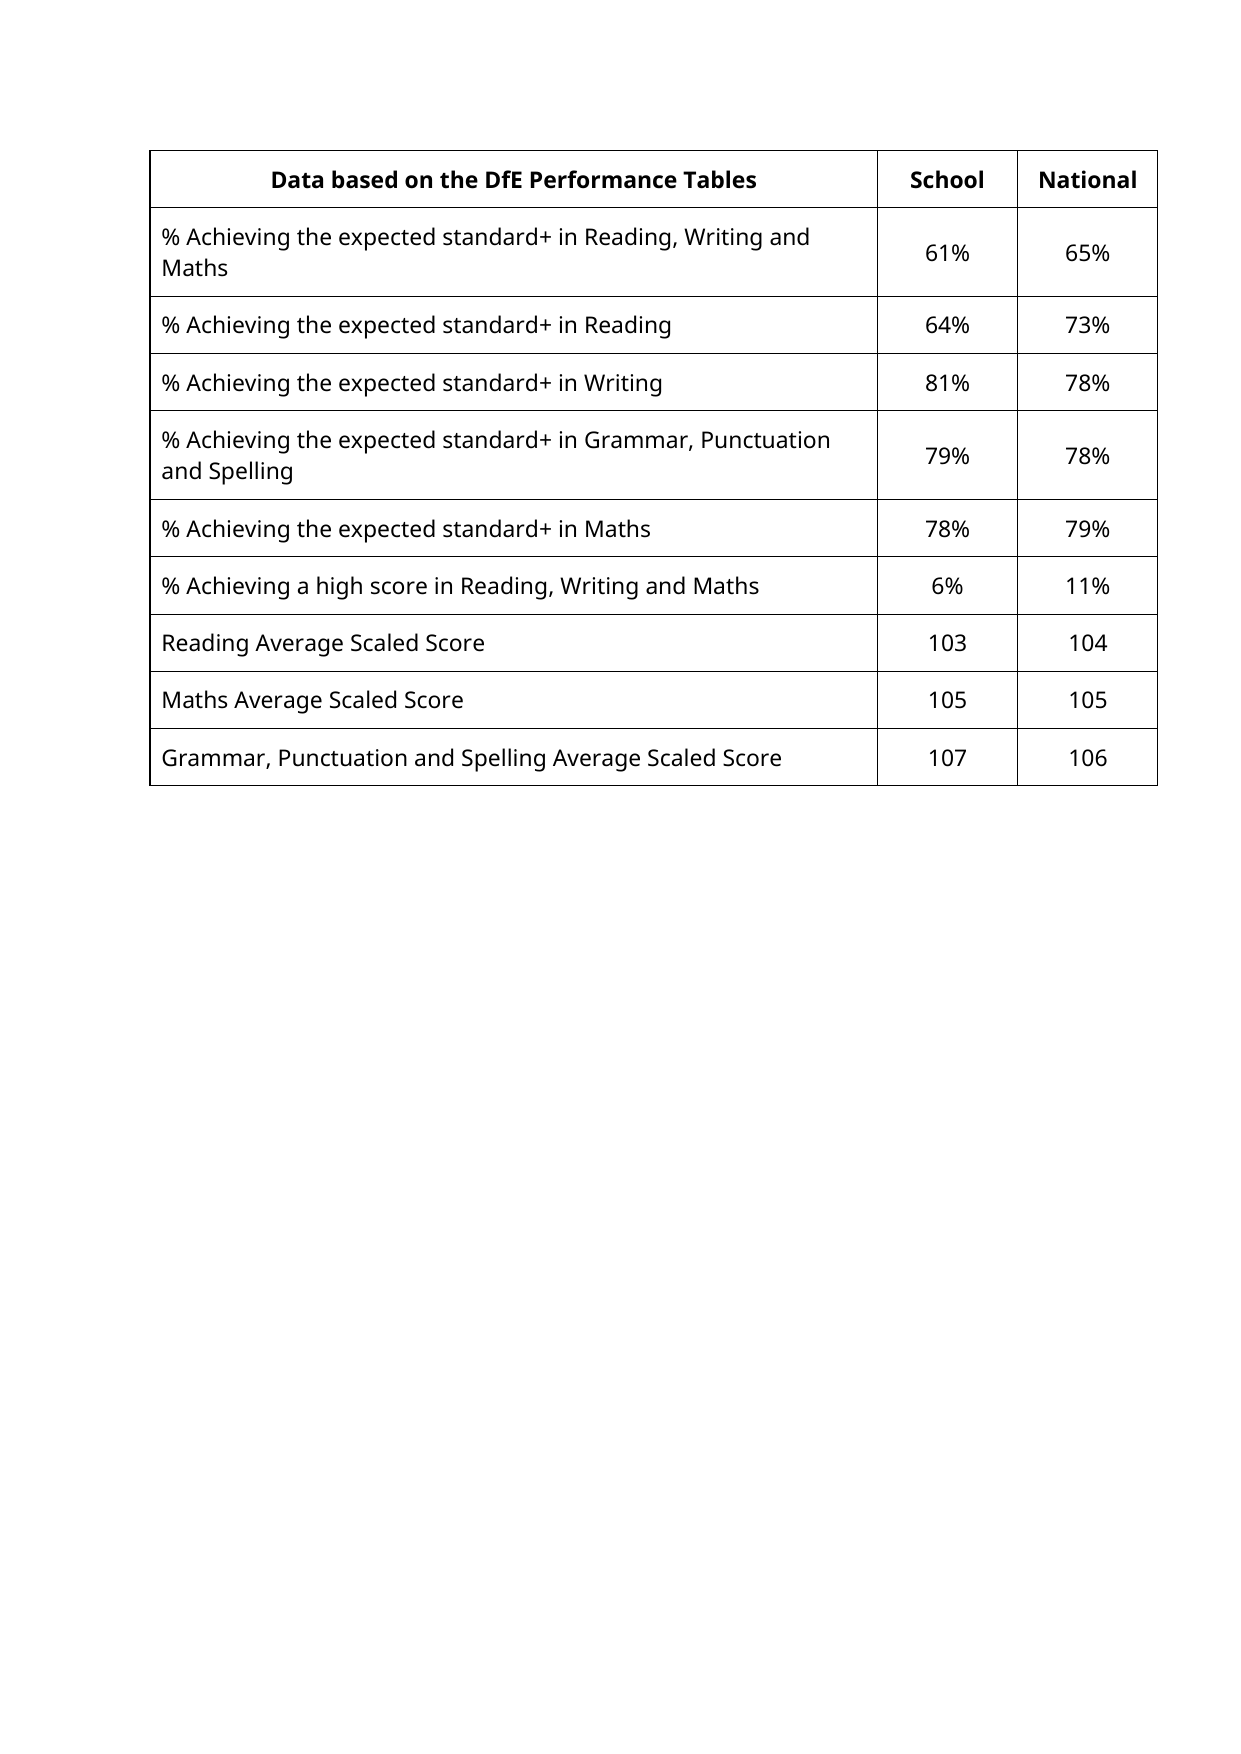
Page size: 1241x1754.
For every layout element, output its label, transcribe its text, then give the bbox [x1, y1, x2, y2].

table_cell Reading Average Scaled Score [151, 615, 877, 671]
table_header National [1018, 151, 1157, 207]
table_cell % Achieving the expected standard+ in Maths [151, 500, 877, 556]
table_cell 64% [878, 297, 1017, 353]
table_cell 6% [878, 557, 1017, 613]
table_cell 105 [878, 672, 1017, 728]
table_cell % Achieving the expected standard+ in Reading [151, 297, 877, 353]
table_cell 61% [878, 208, 1017, 296]
table_cell 105 [1018, 672, 1157, 728]
table_cell 81% [878, 354, 1017, 410]
table_cell 79% [878, 411, 1017, 499]
table_cell 79% [1018, 500, 1157, 556]
table_cell 107 [878, 729, 1017, 785]
table_cell % Achieving the expected standard+ in Grammar, Punctuation and Spelling [151, 411, 877, 499]
table_cell 106 [1018, 729, 1157, 785]
table_cell 78% [1018, 411, 1157, 499]
table_header Data based on the DfE Performance Tables [151, 151, 877, 207]
table_cell 78% [878, 500, 1017, 556]
table_cell Maths Average Scaled Score [151, 672, 877, 728]
table_cell 103 [878, 615, 1017, 671]
table_cell % Achieving the expected standard+ in Writing [151, 354, 877, 410]
table_cell 78% [1018, 354, 1157, 410]
table_cell Grammar, Punctuation and Spelling Average Scaled Score [151, 729, 877, 785]
table_cell 73% [1018, 297, 1157, 353]
table_cell % Achieving the expected standard+ in Reading, Writing and Maths [151, 208, 877, 296]
table_cell 104 [1018, 615, 1157, 671]
table_header School [878, 151, 1017, 207]
table_cell 11% [1018, 557, 1157, 613]
table_cell % Achieving a high score in Reading, Writing and Maths [151, 557, 877, 613]
table_cell 65% [1018, 208, 1157, 296]
